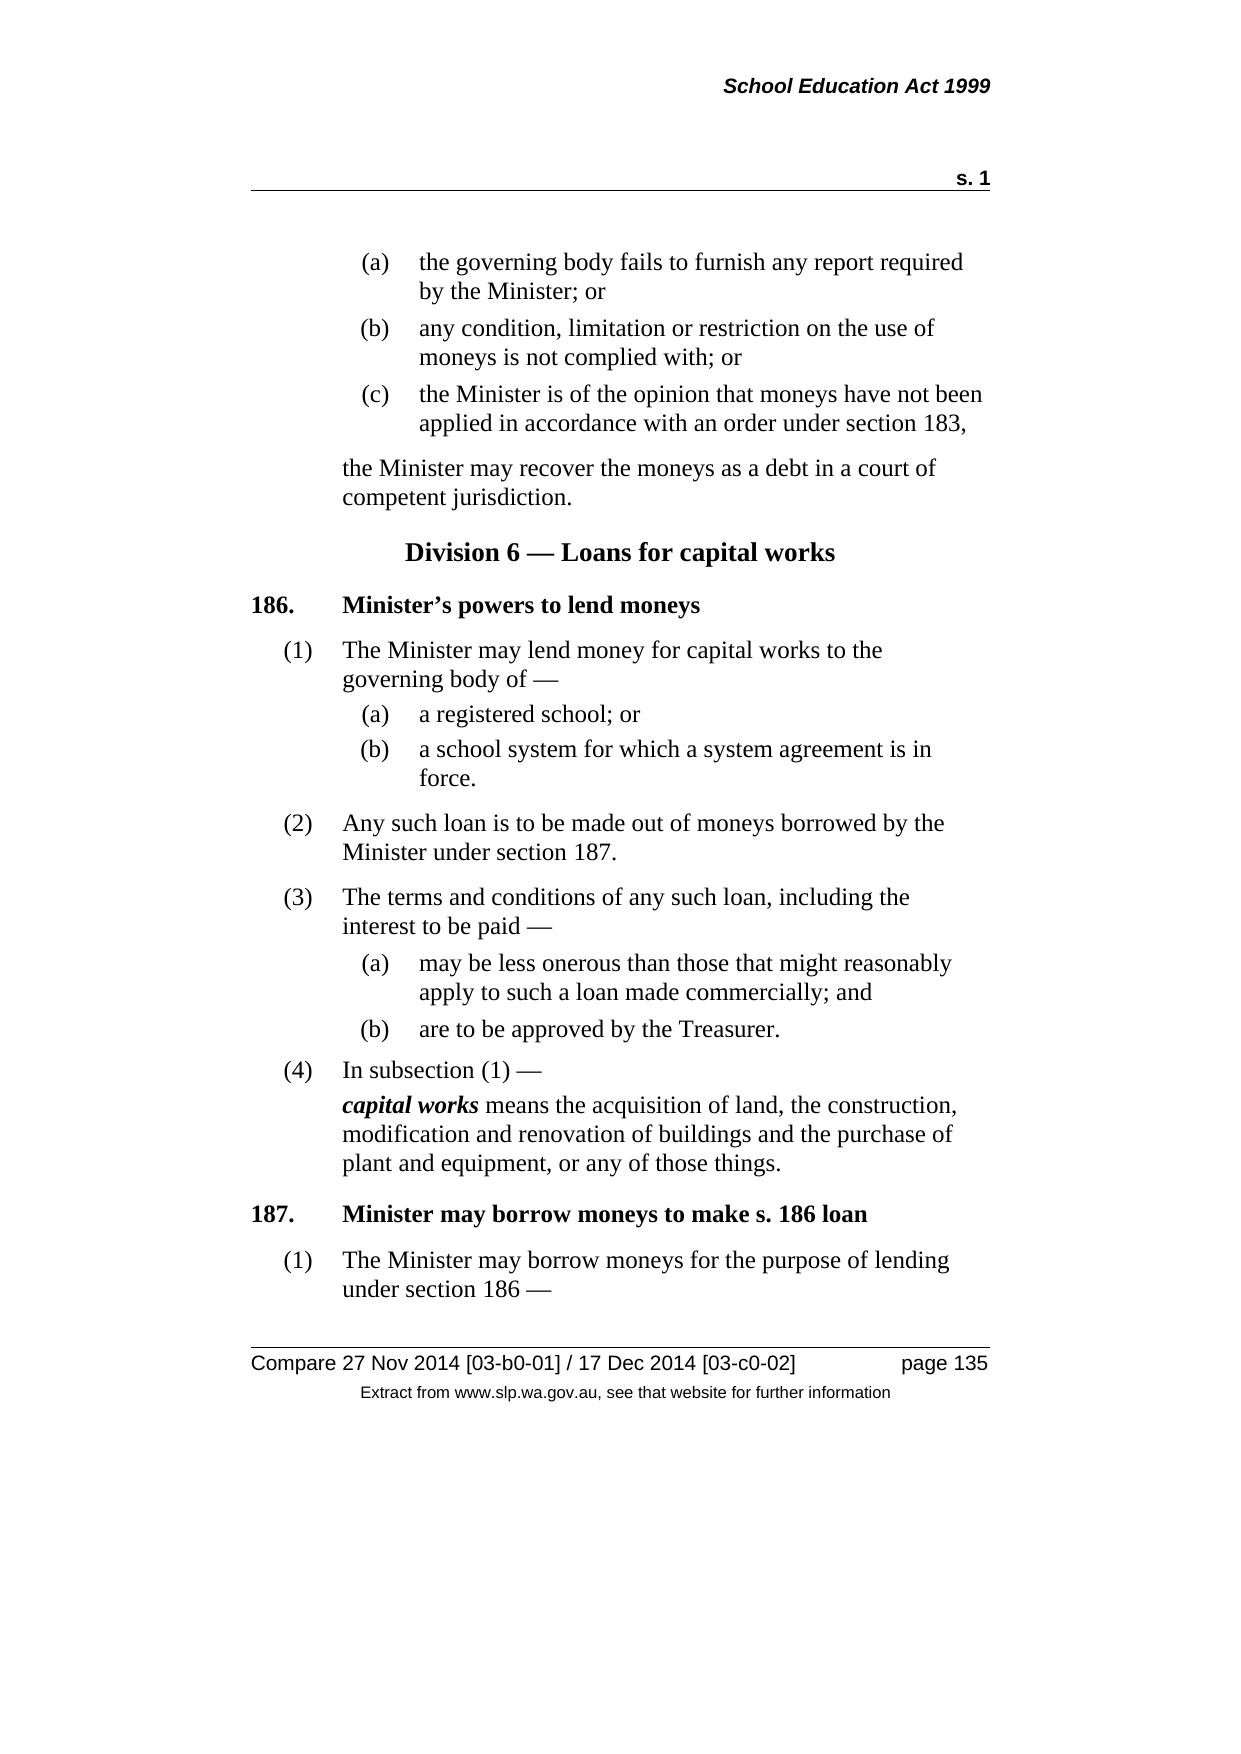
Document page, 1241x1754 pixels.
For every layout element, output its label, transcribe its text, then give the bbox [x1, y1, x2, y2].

text (b) a school system for which a system agreement is in force. [251, 734, 990, 792]
text (a) a registered school; or [251, 699, 990, 728]
text (4) In subsection (1) — [251, 1055, 990, 1084]
text (1) The Minister may lend money for capital works to the governing body of — [251, 635, 990, 693]
subtitle Division 6 — Loans for capital works [251, 536, 990, 567]
text capital works means the acquisition of land, the construction, modification and renovation of buildings and the purchase of plant and equipment, or any of those things. [251, 1090, 990, 1177]
text (3) The terms and conditions of any such loan, including the interest to be paid — [251, 882, 990, 940]
subtitle 187. Minister may borrow moneys to make s. 186 loan [251, 1199, 990, 1228]
text (a) the governing body fails to furnish any report required by the Minister; or [251, 247, 990, 305]
text the Minister may recover the moneys as a debt in a court of competent jurisdiction. [251, 453, 990, 511]
subtitle 186. Minister’s powers to lend moneys [251, 590, 990, 619]
text (c) the Minister is of the opinion that moneys have not been applied in accordance with an order under section 183, [251, 379, 990, 437]
text (b) any condition, limitation or restriction on the use of moneys is not complied with; or [251, 313, 990, 371]
text (1) The Minister may borrow moneys for the purpose of lending under section 186 — [251, 1245, 990, 1302]
text (2) Any such loan is to be made out of moneys borrowed by the Minister under section 187. [251, 808, 990, 866]
text (a) may be less onerous than those that might reasonably apply to such a loan made commercially; and [251, 948, 990, 1006]
text (b) are to be approved by the Treasurer. [251, 1014, 990, 1043]
